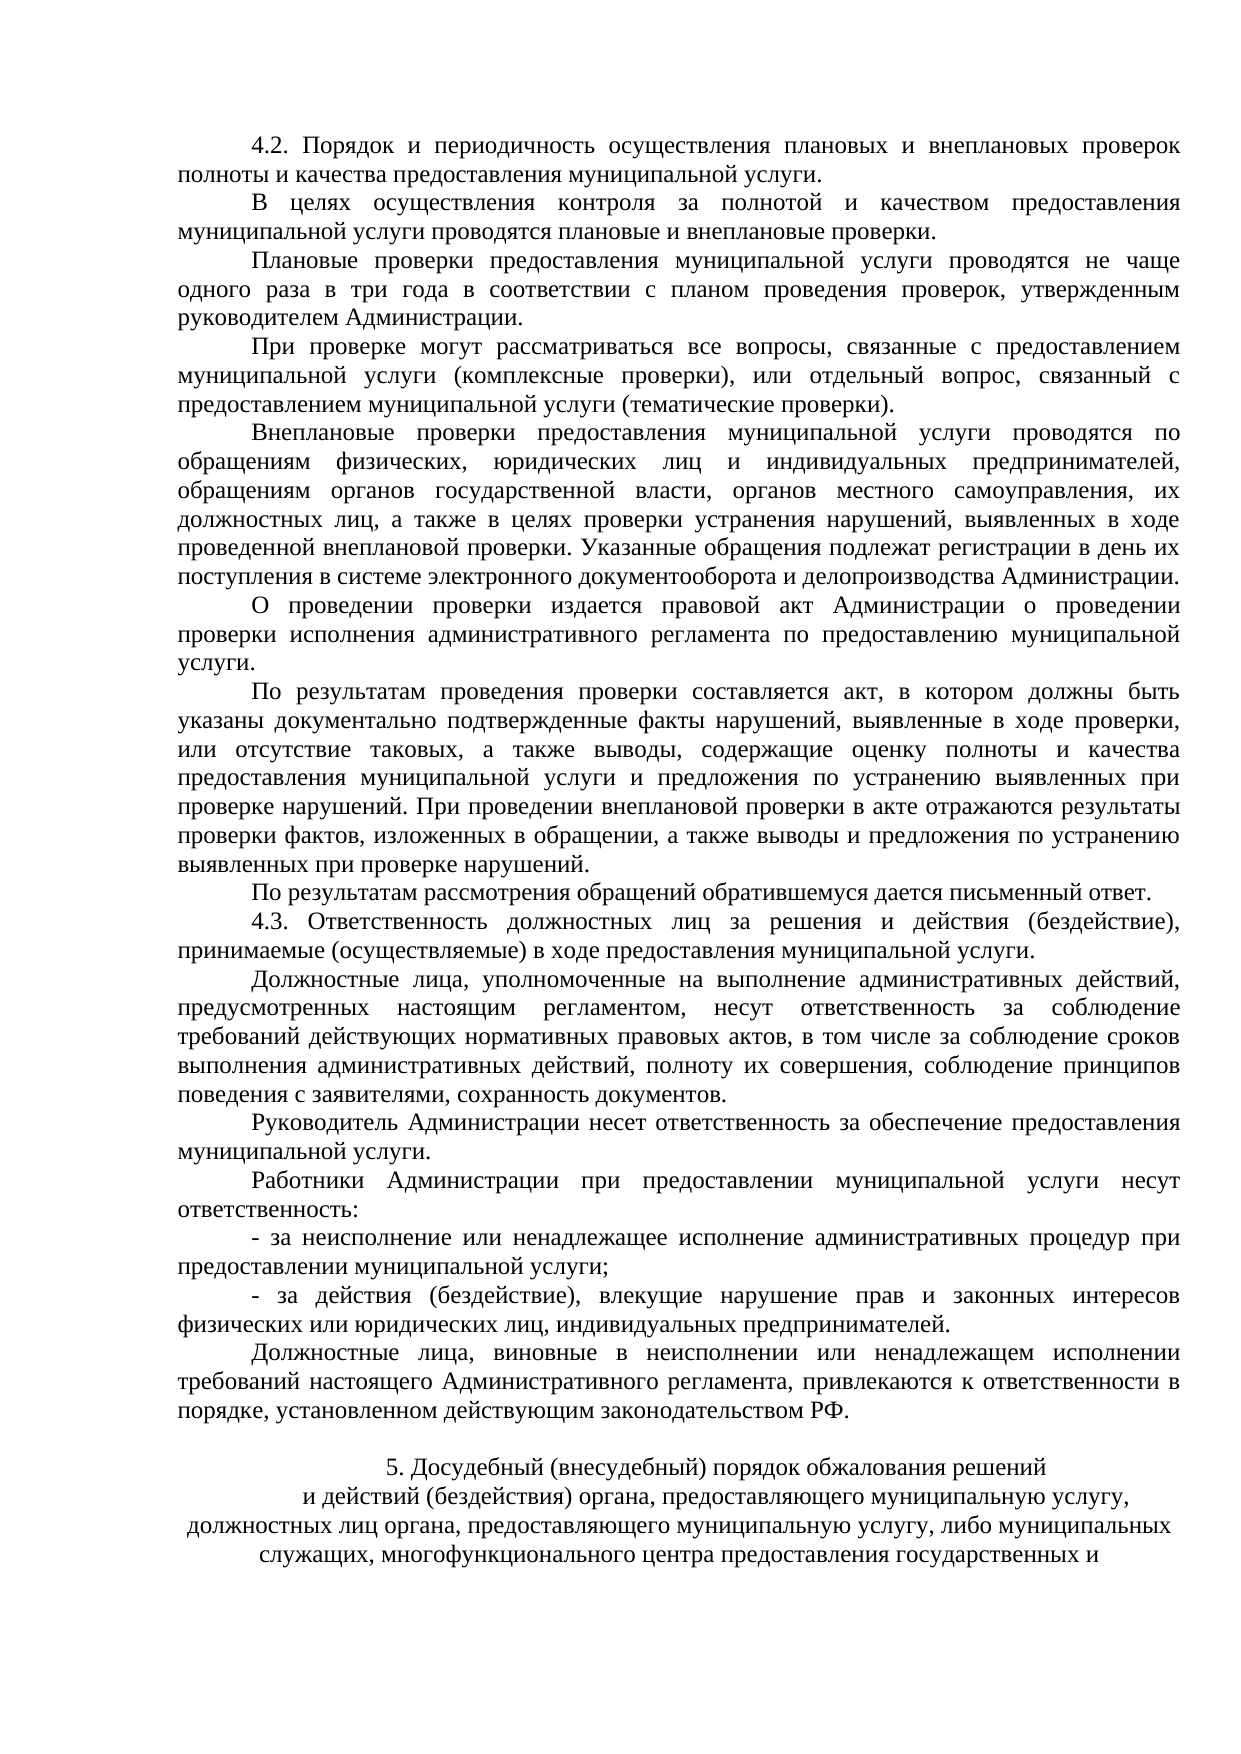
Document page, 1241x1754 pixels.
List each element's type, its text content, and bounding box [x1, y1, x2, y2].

text При проверке могут рассматриваться все вопросы, связанные с предоставлением муниципальной услуги (комплексные проверки), или отдельный вопрос, связанный с предоставлением муниципальной услуги (тематические проверки). [177, 331, 1181, 417]
text 4.3. Ответственность должностных лиц за решения и действия (бездействие), принимаемые (осуществляемые) в ходе предоставления муниципальной услуги. [177, 906, 1181, 964]
text В целях осуществления контроля за полнотой и качеством предоставления муниципальной услуги проводятся плановые и внеплановые проверки. [177, 187, 1181, 245]
text Плановые проверки предоставления муниципальной услуги проводятся не чаще одного раза в три года в соответствии с планом проведения проверок, утвержденным руководителем Администрации. [177, 245, 1181, 331]
text По результатам рассмотрения обращений обратившемуся дается письменный ответ. [177, 877, 1181, 906]
text 5. Досудебный (внесудебный) порядок обжалования решений [177, 1452, 1181, 1481]
text Работники Администрации при предоставлении муниципальной услуги несут ответственность: [177, 1165, 1181, 1222]
text Руководитель Администрации несет ответственность за обеспечение предоставления муниципальной услуги. [177, 1107, 1181, 1165]
text Должностные лица, виновные в неисполнении или ненадлежащем исполнении требований настоящего Административного регламента, привлекаются к ответственности в порядке, установленном действующим законодательством РФ. [177, 1337, 1181, 1424]
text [177, 1481, 1181, 1567]
text Внеплановые проверки предоставления муниципальной услуги проводятся по обращениям физических, юридических лиц и индивидуальных предпринимателей, обращениям органов государственной власти, органов местного самоуправления, их должностных лиц, а также в целях проверки устранения нарушений, выявленных в ходе проведенной внеплановой проверки. Указанные обращения подлежат регистрации в день их поступления в системе электронного документооборота и делопроизводства Администрации. [177, 417, 1181, 590]
text - за действия (бездействие), влекущие нарушение прав и законных интересов физических или юридических лиц, индивидуальных предпринимателей. [177, 1280, 1181, 1337]
text По результатам проведения проверки составляется акт, в котором должны быть указаны документально подтвержденные факты нарушений, выявленные в ходе проверки, или отсутствие таковых, а также выводы, содержащие оценку полноты и качества предоставления муниципальной услуги и предложения по устранению выявленных при проверке нарушений. При проведении внеплановой проверки в акте отражаются результаты проверки фактов, изложенных в обращении, а также выводы и предложения по устранению выявленных при проверке нарушений. [177, 676, 1181, 877]
text - за неисполнение или ненадлежащее исполнение административных процедур при предоставлении муниципальной услуги; [177, 1222, 1181, 1280]
text 4.2. Порядок и периодичность осуществления плановых и внеплановых проверок полноты и качества предоставления муниципальной услуги. [177, 130, 1181, 187]
text О проведении проверки издается правовой акт Администрации о проведении проверки исполнения административного регламента по предоставлению муниципальной услуги. [177, 590, 1181, 676]
text Должностные лица, уполномоченные на выполнение административных действий, предусмотренных настоящим регламентом, несут ответственность за соблюдение требований действующих нормативных правовых актов, в том числе за соблюдение сроков выполнения административных действий, полноту их совершения, соблюдение принципов поведения с заявителями, сохранность документов. [177, 964, 1181, 1107]
